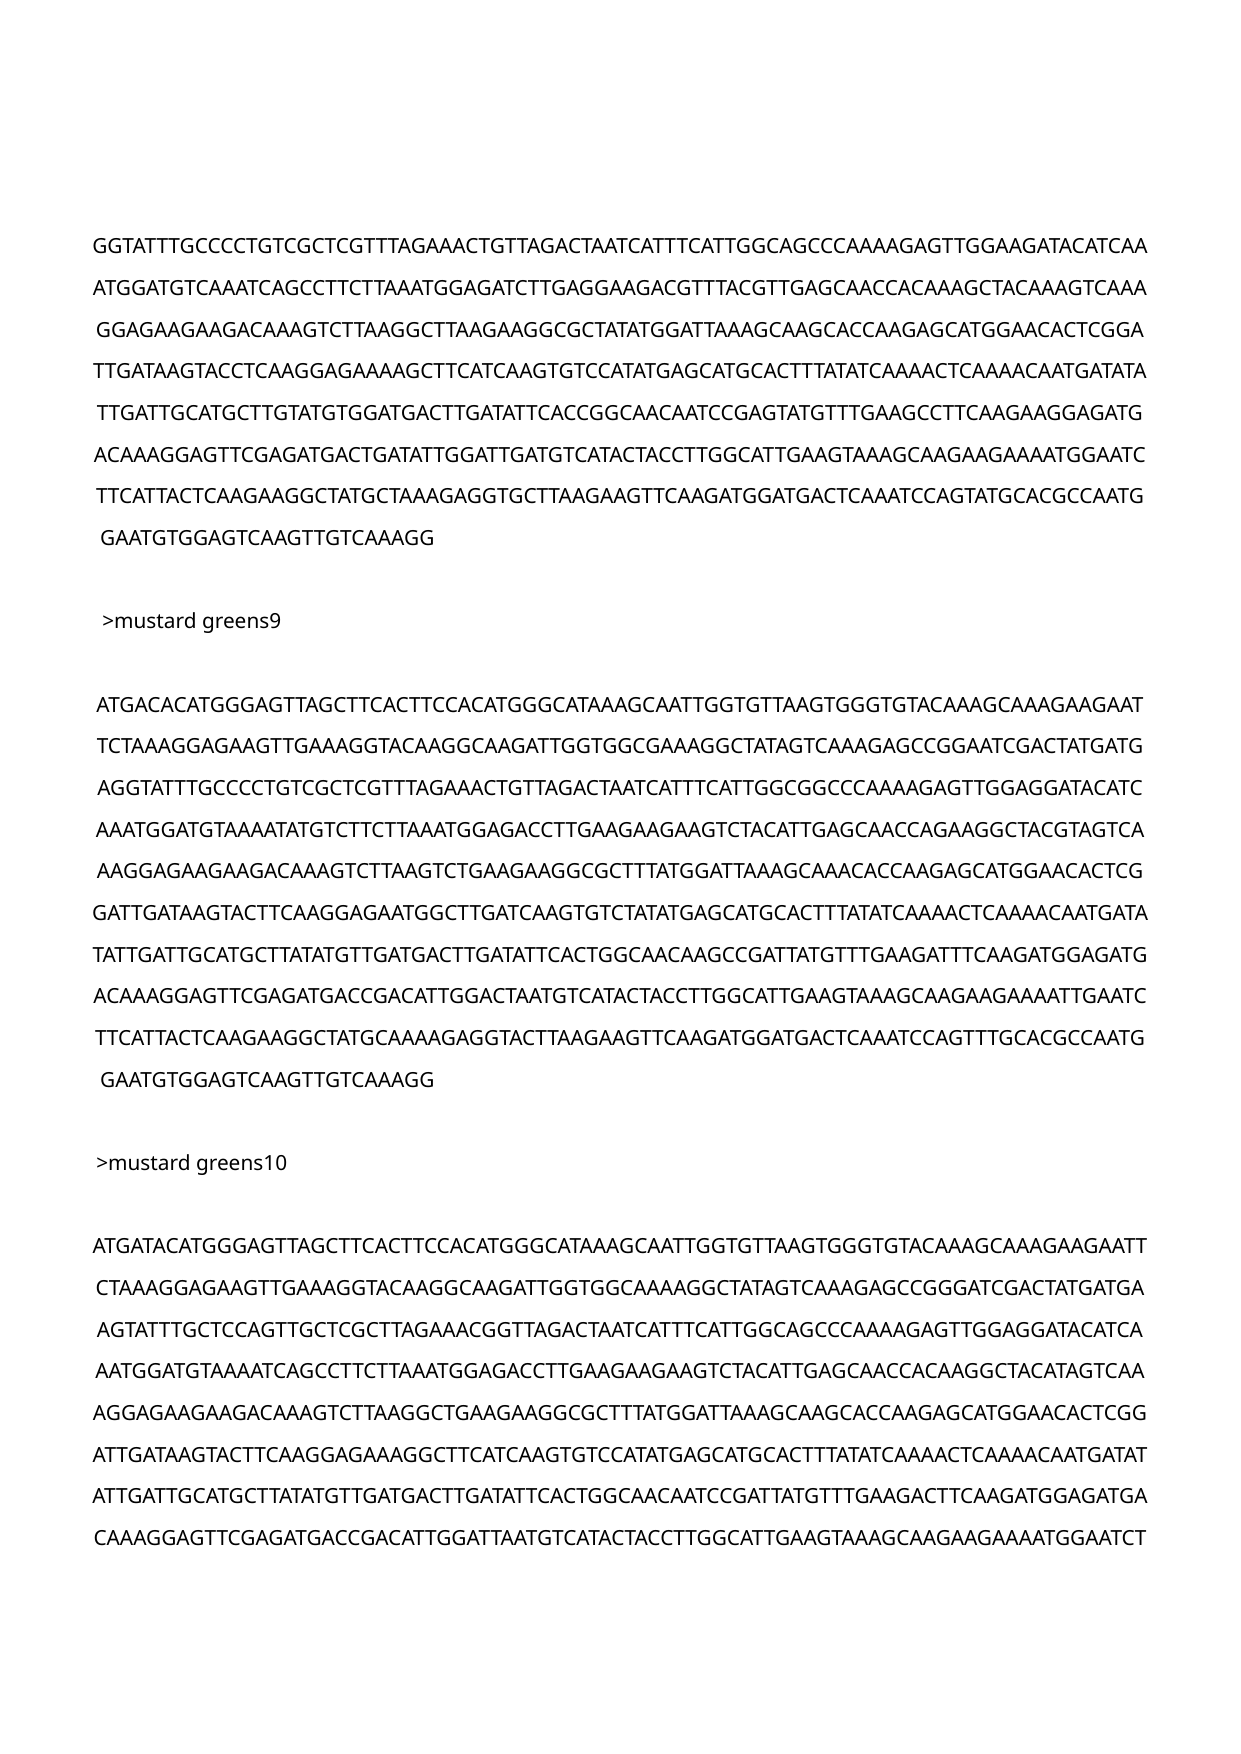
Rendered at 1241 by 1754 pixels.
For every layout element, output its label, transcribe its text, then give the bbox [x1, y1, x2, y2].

text ATGACACATGGGAGTTAGCTTCACTTCCACATGGGCATAAAGCAATTGGTGTTAAGTGGGTGTACAAAGCAAAGAAGAATTCTAAAGGAGAAGTTGAAAGGTACAAGGCAAGATTGGTGGCGAAAGGCTATAGTCAAAGAGCCGGAATCGACTATGATGAGGTATTTGCCCCTGTCGCTCGTTTAGAAACTGTTAGACTAATCATTTCATTGGCGGCCCAAAAGAGTTGGAGGATACATCAAATGGATGTAAAATATGTCTTCTTAAATGGAGACCTTGAAGAAGAAGTCTACATTGAGCAACCAGAAGGCTACGTAGTCAAAGGAGAAGAAGACAAAGTCTTAAGTCTGAAGAAGGCGCTTTATGGATTAAAGCAAACACCAAGAGCATGGAACACTCGGATTGATAAGTACTTCAAGGAGAATGGCTTGATCAAGTGTCTATATGAGCATGCACTTTATATCAAAACTCAAAACAATGATATATTGATTGCATGCTTATATGTTGATGACTTGATATTCACTGGCAACAAGCCGATTATGTTTGAAGATTTCAAGATGGAGATGACAAAGGAGTTCGAGATGACCGACATTGGACTAATGTCATACTACCTTGGCATTGAAGTAAAGCAAGAAGAAAATTGAATCTTCATTACTCAAGAAGGCTATGCAAAAGAGGTACTTAAGAAGTTCAAGATGGATGACTCAAATCCAGTTTGCACGCCAATGGAATGTGGAGTCAAGTTGTCAAAGG [91, 683, 1149, 1100]
text >mustard greens9 [91, 600, 1149, 642]
text >mustard greens10 [91, 1142, 1149, 1183]
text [91, 1225, 1149, 1558]
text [91, 225, 1149, 558]
